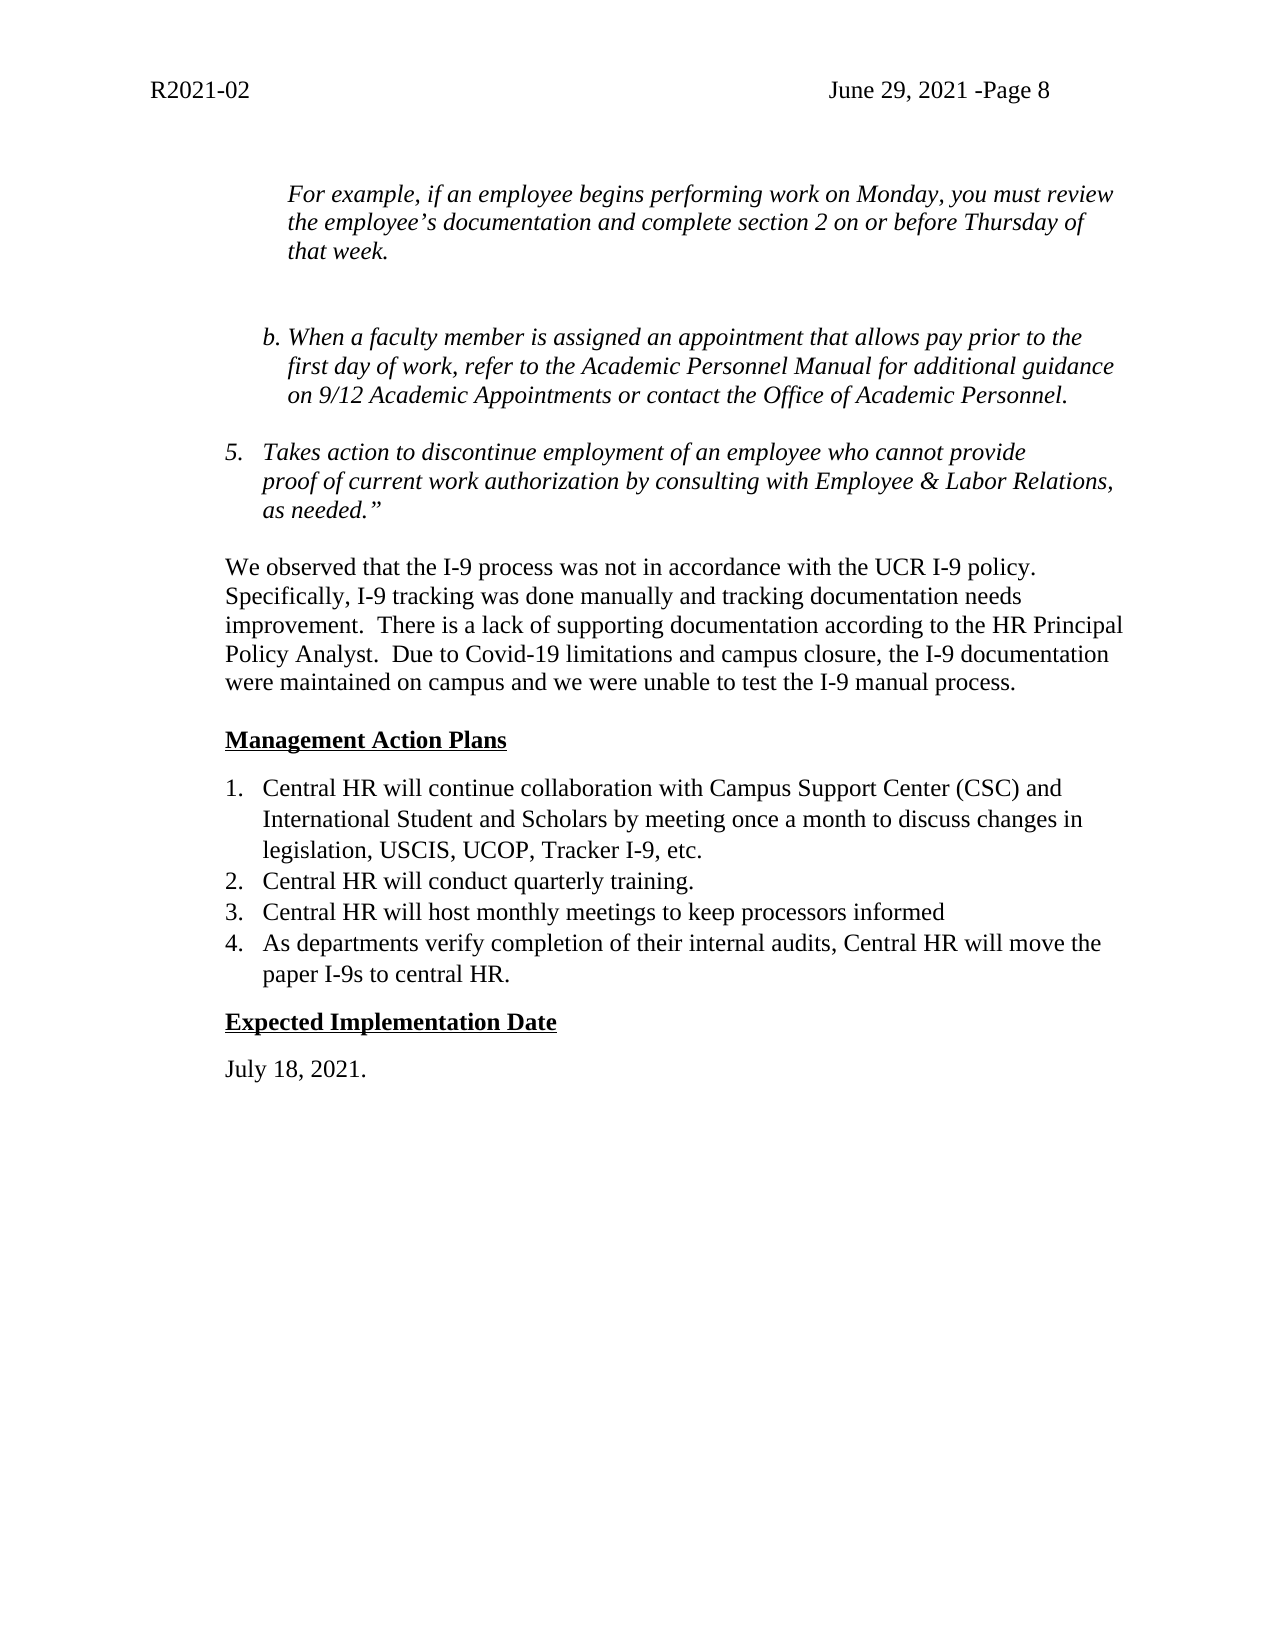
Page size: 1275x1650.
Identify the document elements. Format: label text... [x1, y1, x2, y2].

text the employee’s documentation and complete section 2 on or before Thursday of [262, 207, 1125, 236]
text For example, if an employee begins performing work on Monday, you must review [262, 179, 1125, 207]
text July 18, 2021. [225, 1054, 1125, 1083]
text b. When a faculty member is assigned an appointment that allows pay prior to the [262, 322, 1125, 351]
text Management Action Plans [150, 725, 1125, 754]
list Central HR will host monthly meetings to keep processors informed [225, 897, 1125, 926]
text proof of current work authorization by consulting with Employee & Labor Relations, as needed.” [262, 466, 1125, 524]
text first day of work, refer to the Academic Personnel Manual for additional guidance [262, 351, 1125, 380]
text on 9/12 Academic Appointments or contact the Office of Academic Personnel. [262, 380, 1125, 409]
text Expected Implementation Date [225, 1007, 1125, 1035]
text that week. [262, 236, 1125, 265]
list Takes action to discontinue employment of an employee who cannot provide [225, 437, 1125, 466]
list Central HR will conduct quarterly training. [225, 866, 1125, 894]
list As departments verify completion of their internal audits, Central HR will move the paper I-9s to central HR. [225, 928, 1125, 988]
list Central HR will continue collaboration with Campus Support Center (CSC) and International Student and Scholars by meeting once a month to discuss changes in legislation, USCIS, UCOP, Tracker I-9, etc. [225, 773, 1125, 863]
text We observed that the I-9 process was not in accordance with the UCR I-9 policy. Specifically, I-9 tracking was done manually and tracking documentation needs improvement. There is a lack of supporting documentation according to the HR Principal Policy Analyst. Due to Covid-19 limitations and campus closure, the I-9 documentation were maintained on campus and we were unable to test the I-9 manual process. [225, 552, 1125, 696]
